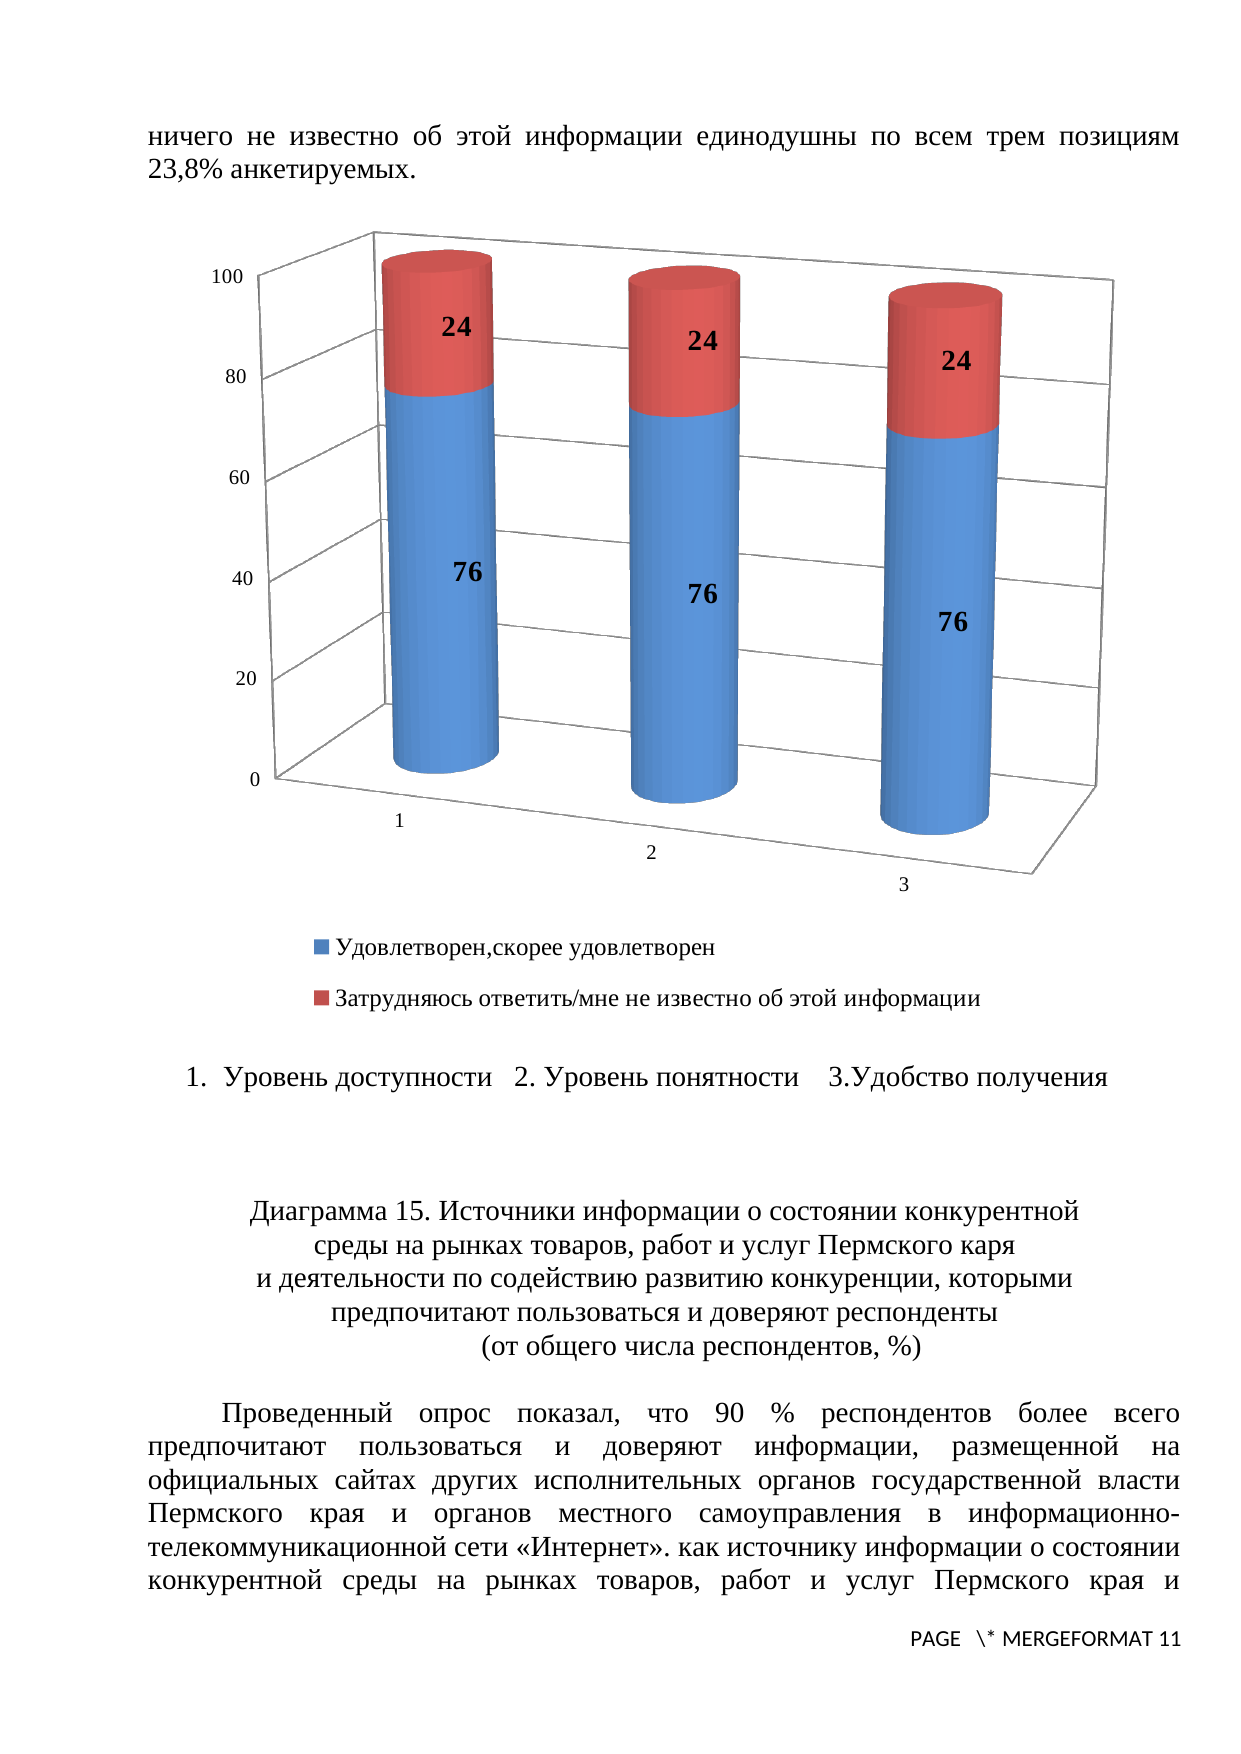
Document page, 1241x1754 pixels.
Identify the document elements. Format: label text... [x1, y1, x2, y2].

text предпочитают пользоваться и доверяют респонденты [148, 1294, 1181, 1328]
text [148, 1395, 1181, 1596]
text и деятельности по содействию развитию конкуренции, которыми [148, 1261, 1181, 1294]
list Уровень доступности 2. Уровень понятности 3.Удобство получения [185, 1059, 1181, 1093]
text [148, 118, 1181, 185]
text Диаграмма 15. Источники информации о состоянии конкурентной [148, 1193, 1181, 1227]
text (от общего числа респондентов, %) [148, 1328, 1181, 1361]
text среды на рынках товаров, работ и услуг Пермского каря [148, 1227, 1181, 1261]
